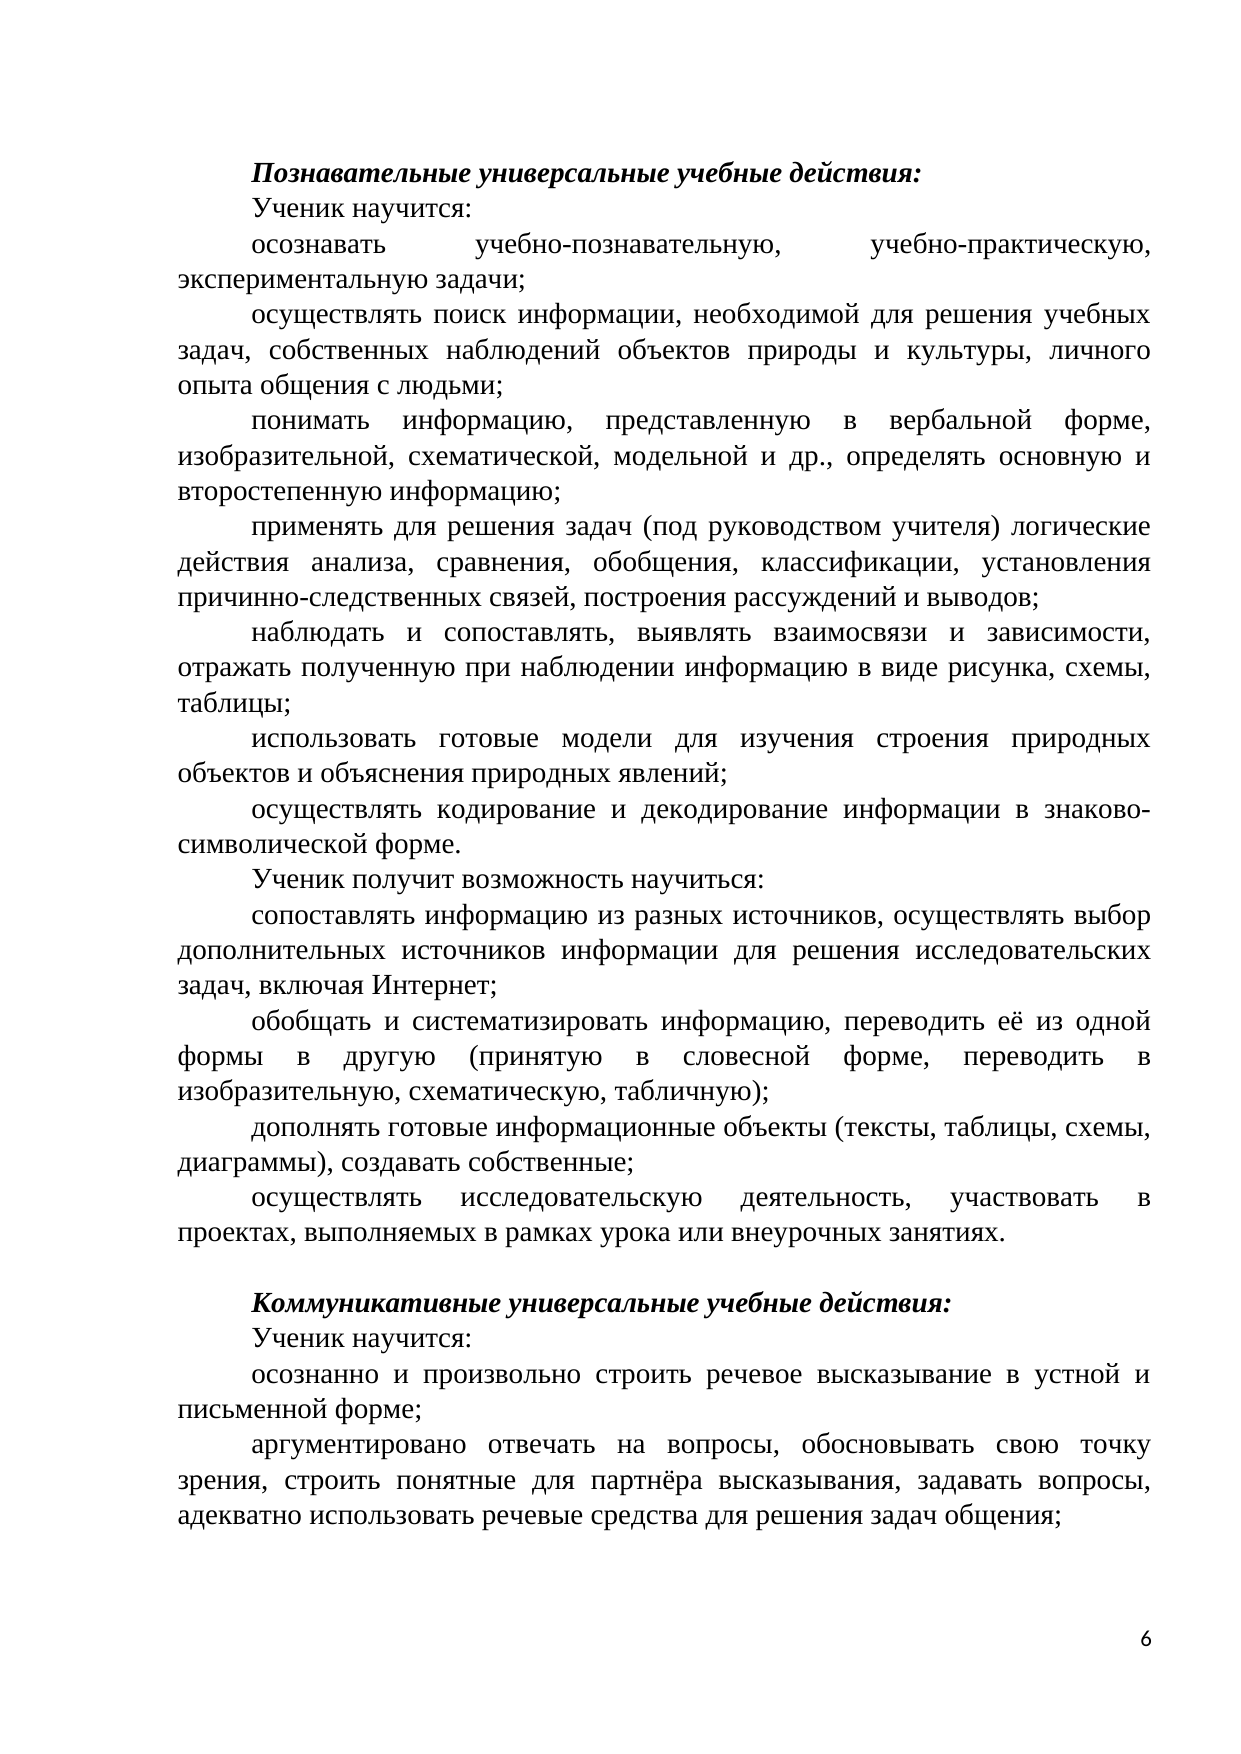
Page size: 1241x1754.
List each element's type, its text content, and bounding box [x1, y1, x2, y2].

text Коммуникативные универсальные учебные действия: [177, 1283, 1152, 1319]
text осуществлять исследовательскую деятельность, участвовать в проектах, выполняемых в рамках урока или внеурочных занятиях. [177, 1177, 1152, 1248]
text Ученик научится: [177, 1319, 1152, 1354]
text осуществлять кодирование и декодирование информации в знаково-символической форме. [177, 789, 1152, 860]
text использовать готовые модели для изучения строения природных объектов и объяснения природных явлений; [177, 718, 1152, 789]
text понимать информацию, представленную в вербальной форме, изобразительной, схематической, модельной и др., определять основную и второстепенную информацию; [177, 401, 1152, 507]
text осознавать учебно-познавательную, учебно-практическую, экспериментальную задачи; [177, 224, 1152, 295]
text Ученик научится: [177, 189, 1152, 224]
text применять для решения задач (под руководством учителя) логические действия анализа, сравнения, обобщения, классификации, установления причинно-следственных связей, построения рассуждений и выводов; [177, 507, 1152, 612]
text осуществлять поиск информации, необходимой для решения учебных задач, собственных наблюдений объектов природы и культуры, личного опыта общения с людьми; [177, 295, 1152, 401]
text обобщать и систематизировать информацию, переводить её из одной формы в другую (принятую в словесной форме, переводить в изобразительную, схематическую, табличную); [177, 1001, 1152, 1107]
text сопоставлять информацию из разных источников, осуществлять выбор дополнительных источников информации для решения исследовательских задач, включая Интернет; [177, 895, 1152, 1001]
text дополнять готовые информационные объекты (тексты, таблицы, схемы, диаграммы), создавать собственные; [177, 1107, 1152, 1177]
text аргументировано отвечать на вопросы, обосновывать свою точку зрения, строить понятные для партнёра высказывания, задавать вопросы, адекватно использовать речевые средства для решения задач общения; [177, 1425, 1152, 1531]
text Познавательные универсальные учебные действия: [177, 153, 1152, 189]
text наблюдать и сопоставлять, выявлять взаимосвязи и зависимости, отражать полученную при наблюдении информацию в виде рисунка, схемы, таблицы; [177, 612, 1152, 718]
text осознанно и произвольно строить речевое высказывание в устной и письменной форме; [177, 1354, 1152, 1425]
text Ученик получит возможность научиться: [177, 860, 1152, 895]
